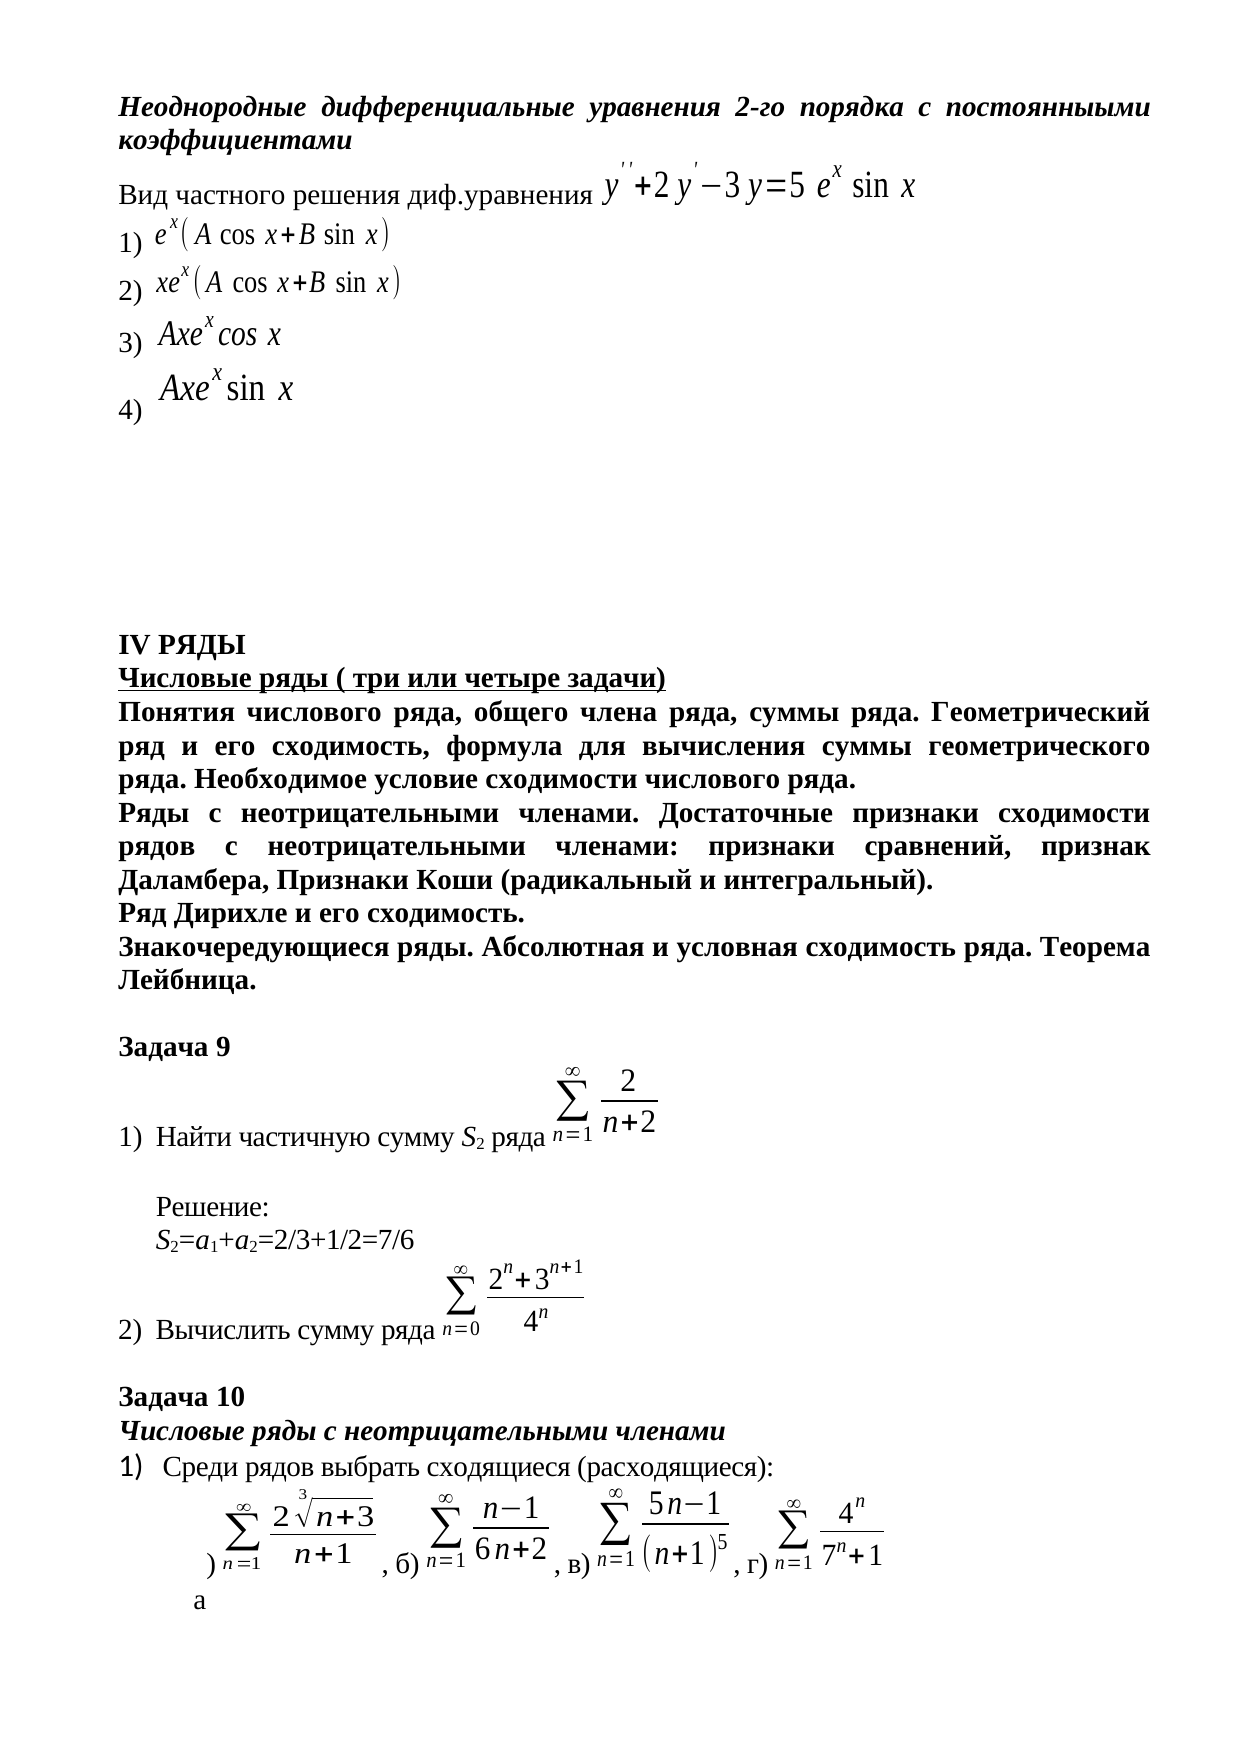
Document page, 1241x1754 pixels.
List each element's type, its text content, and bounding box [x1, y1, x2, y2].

list а) , б) , в) , г) [193, 1485, 1152, 1616]
text Числовые ряды с неотрицательными членами [118, 1413, 1152, 1447]
list Найти частичную сумму S2 ряда [118, 1063, 1152, 1153]
list Вычислить сумму ряда [118, 1256, 1152, 1346]
list Числовые ряды ( три или четыре задачи) [118, 661, 1152, 694]
list Задача 9 [118, 1029, 1152, 1063]
text 2) [118, 259, 1152, 307]
text 4) [118, 359, 1152, 426]
list IV РЯДЫ [118, 627, 1152, 661]
list Ряды с неотрицательными членами. Достаточные признаки сходимости рядов с неотрицательными членами: признаки сравнений, признак Даламбера, Признаки Коши (радикальный и интегральный). [118, 795, 1152, 895]
list Решение: [156, 1153, 1152, 1222]
text Неоднородные дифференциальные уравнения 2-го порядка с постоянныыми коэффициентами [118, 89, 1152, 156]
list Ряд Дирихле и его сходимость. [118, 895, 1152, 929]
list S2=а1+а2=2/3+1/2=7/6 [156, 1222, 1152, 1256]
text 1) [118, 211, 1152, 259]
text Вид частного решения диф.уравнения [118, 156, 1152, 211]
list Понятия числового ряда, общего члена ряда, суммы ряда. Геометрический ряд и его сходимость, формула для вычисления суммы геометрического ряда. Необходимое условие сходимости числового ряда. [118, 694, 1152, 795]
text 3) [118, 307, 1152, 359]
list Знакочередующиеся ряды. Абсолютная и условная сходимость ряда. Теорема Лейбница. [118, 929, 1152, 996]
text Задача 10 [118, 1379, 1152, 1413]
list Среди рядов выбрать сходящиеся (расходящиеся): [118, 1447, 1152, 1485]
